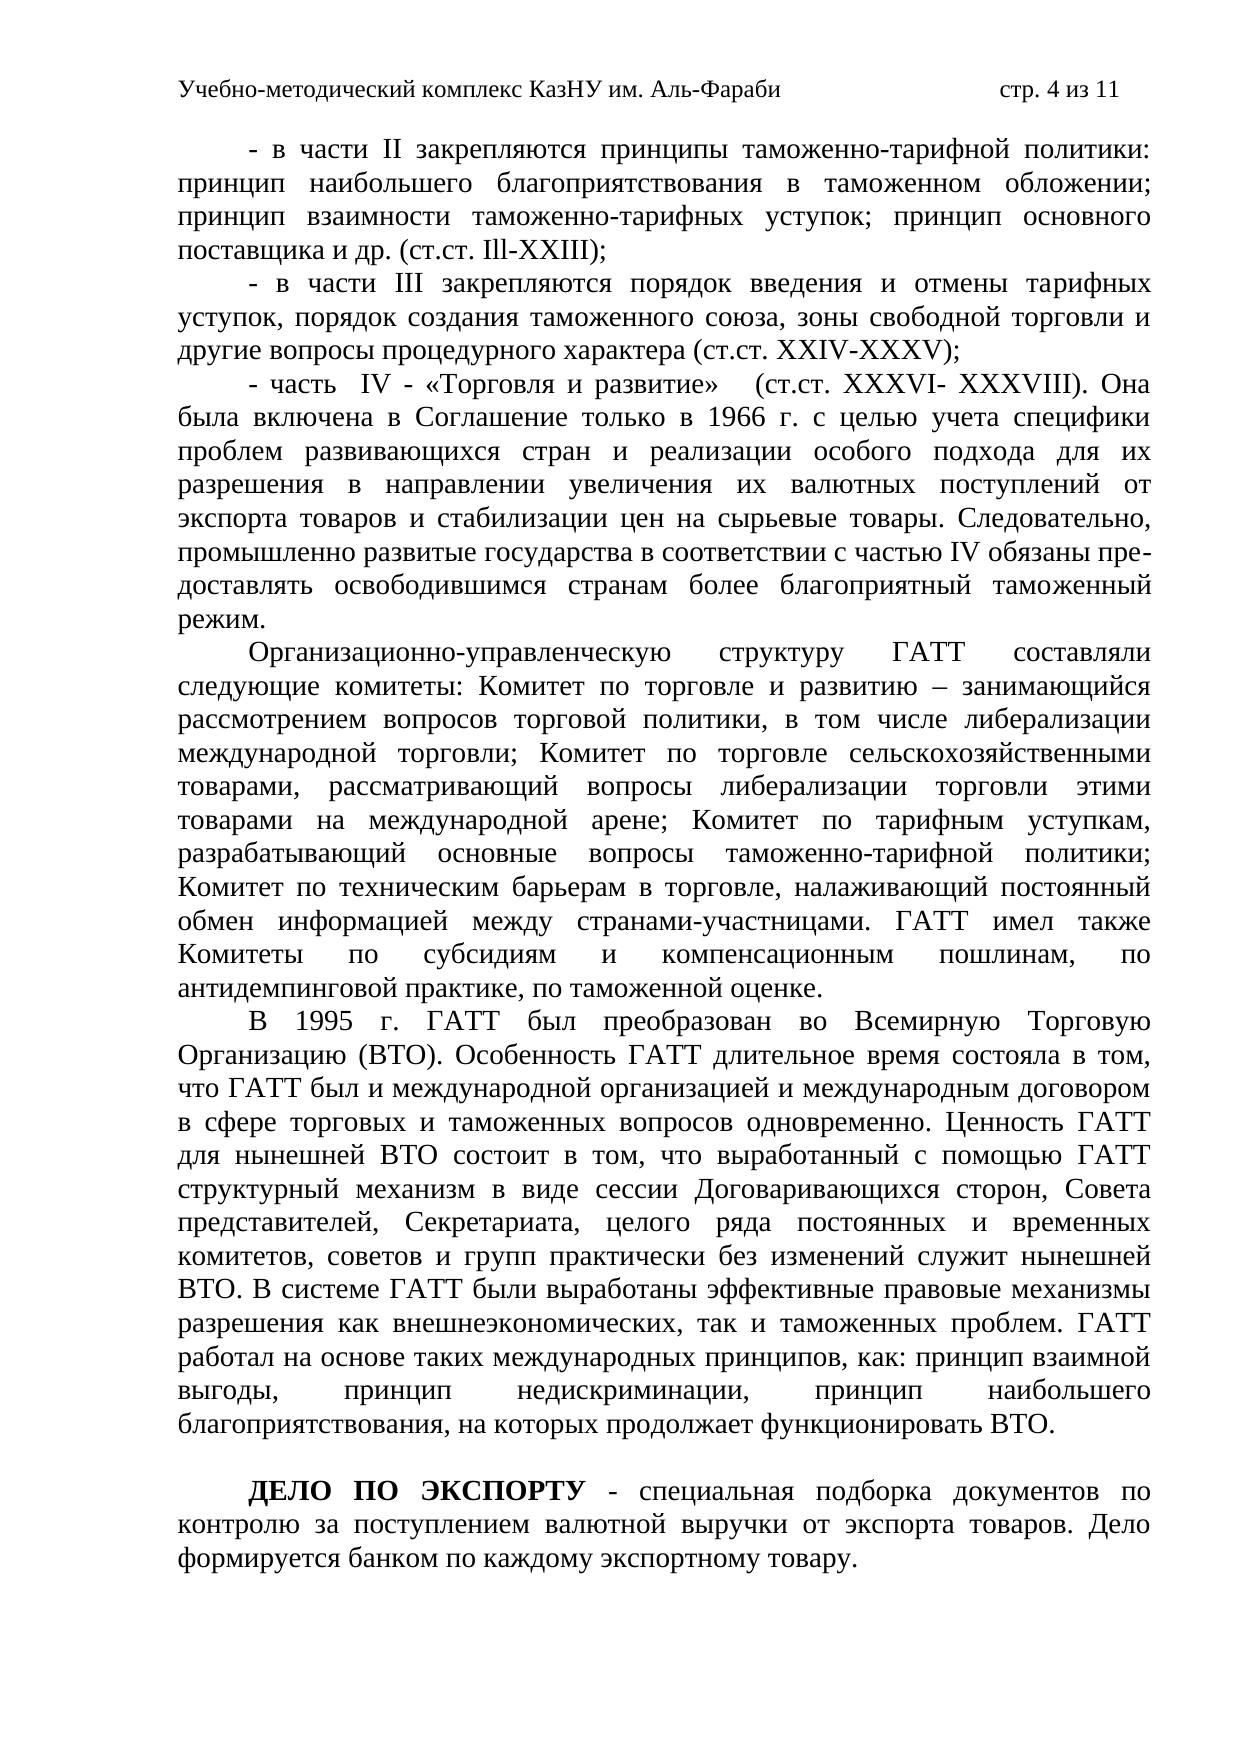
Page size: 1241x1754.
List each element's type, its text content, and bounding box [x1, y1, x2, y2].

text В 1995 г. ГАТТ был преобразован во Всемирную Торговую Организацию (ВТО). Особенность ГАТТ длительное время состояла в том, что ГАТТ был и международной организацией и международным договором в сфере торговых и таможенных вопросов одновременно. Ценность ГАТТ для нынешней ВТО состоит в том, что выработанный с помощью ГАТТ структурный механизм в виде сессии Договаривающихся сторон, Совета представителей, Секретариата, целого ряда постоянных и временных комитетов, советов и групп практически без изменений служит нынешней ВТО. В системе ГАТТ были выработаны эффективные правовые механизмы разрешения как внешнеэкономических, так и таможенных проблем. ГАТТ работал на основе таких международных принципов, как: принцип взаимной выгоды, принцип недискриминации, принцип наибольшего благоприятствования, на которых продолжает функционировать ВТО. [177, 1003, 1152, 1439]
text - в части III закрепляются порядок введения и отмены тарифных уступок, порядок создания таможенного союза, зоны свободной торговли и другие вопросы процедурного характера (ст.ст. XXIV-XXXV); [177, 265, 1152, 366]
text ДЕЛО ПО ЭКСПОРТУ - специальная подборка документов по контролю за поступлением валютной выручки от экспорта товаров. Дело формируется банком по каждому экспортному товару. [177, 1473, 1152, 1573]
text - в части II закрепляются принципы таможенно-тарифной политики: принцип наибольшего благоприятствования в таможенном обложении; принцип взаимности таможенно-тарифных уступок; принцип основного поставщика и др. (ст.ст. Ill-XXIII); [177, 131, 1152, 265]
text Организационно-управленческую структуру ГАТТ составляли следующие комитеты: Комитет по торговле и развитию – занимающийся рассмотрением вопросов торговой политики, в том числе либерализации международной торговли; Комитет по торговле сельскохозяйственными товарами, рассматривающий вопросы либерализации торговли этими товарами на международной арене; Комитет по тарифным уступкам, разрабатывающий основные вопросы таможенно-тарифной политики; Комитет по техническим барьерам в торговле, налаживающий постоянный обмен информацией между странами-участницами. ГАТТ имел также Комитеты по субсидиям и компенсационным пошлинам, по антидемпинговой практике, по таможенной оценке. [177, 634, 1152, 1003]
text - часть IV - «Торговля и развитие» (ст.ст. XXXVI- XXXVIII). Она была включена в Соглашение только в 1966 г. с целью учета специфики проблем развивающихся стран и реализации особого подхода для их разрешения в направлении увеличения их валютных поступлений от экспорта товаров и стабилизации цен на сырьевые товары. Следовательно, промышленно развитые государства в соответствии с частью IV обязаны предоставлять освободившимся странам более благоприятный таможенный режим. [177, 366, 1152, 634]
